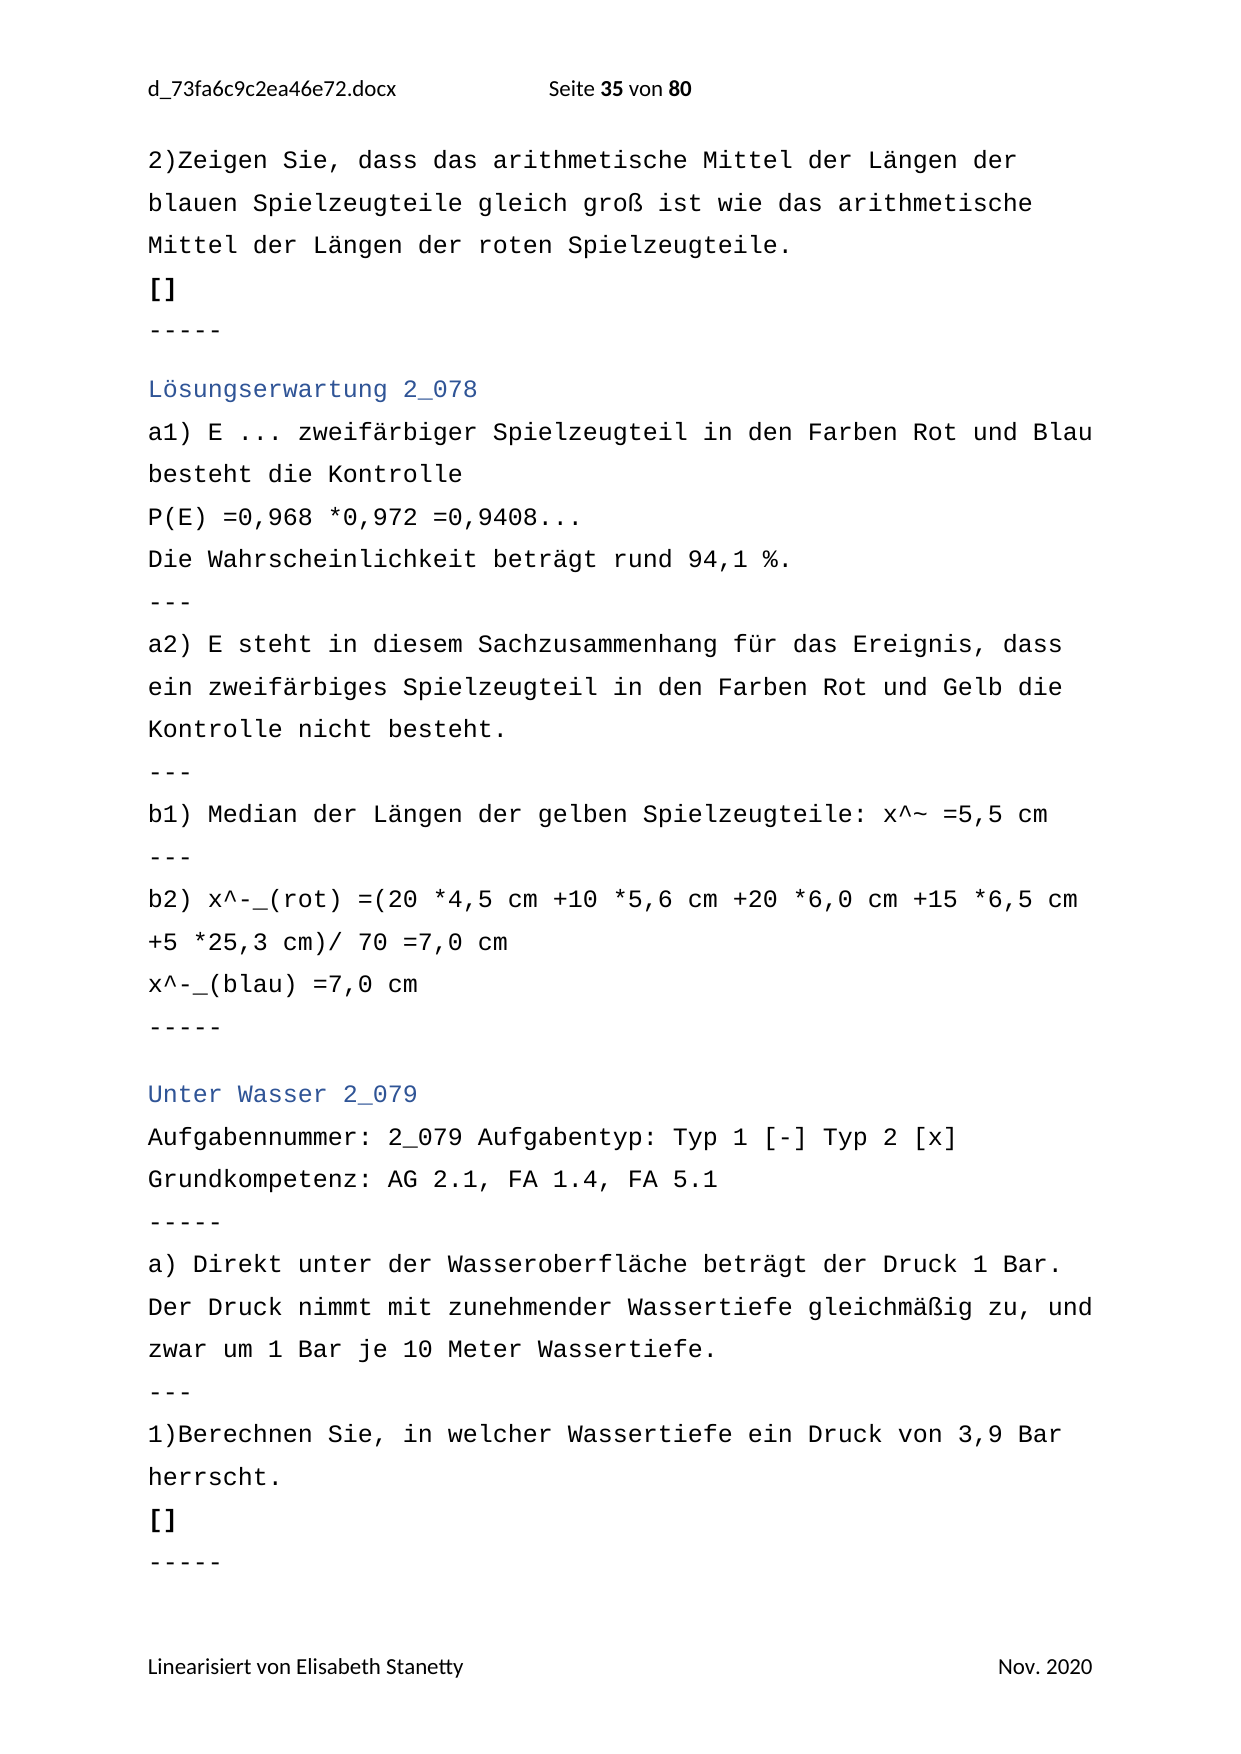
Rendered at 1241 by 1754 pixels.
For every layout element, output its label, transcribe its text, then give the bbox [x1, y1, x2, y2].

text 1)Berechnen Sie, in welcher Wassertiefe ein Druck von 3,9 Bar herrscht. [148, 1422, 1093, 1493]
text a) Direkt unter der Wasseroberfläche beträgt der Druck 1 Bar. Der Druck nimmt mit zunehmender Wassertiefe gleichmäßig zu, und zwar um 1 Bar je 10 Meter Wassertiefe. [148, 1252, 1093, 1365]
text --- [148, 589, 1093, 618]
text ----- [148, 318, 1093, 346]
text x^-_(blau) =7,0 cm [148, 972, 1093, 1000]
text Grundkompetenz: AG 2.1, FA 1.4, FA 5.1 [148, 1167, 1093, 1195]
text Aufgabennummer: 2_079 Aufgabentyp: Typ 1 [-] Typ 2 [x] [148, 1124, 1093, 1153]
text a2) E steht in diesem Sachzusammenhang für das Ereignis, dass ein zweifärbiges Spielzeugteil in den Farben Rot und Gelb die Kontrolle nicht besteht. [148, 632, 1093, 745]
text --- [148, 759, 1093, 788]
text Die Wahrscheinlichkeit beträgt rund 94,1 %. [148, 547, 1093, 575]
text b1) Median der Längen der gelben Spielzeugteile: x^~ =5,5 cm [148, 802, 1093, 830]
text [] [148, 1507, 1093, 1535]
subtitle Lösungserwartung 2_078 [148, 377, 1093, 405]
text a1) E ... zweifärbiger Spielzeugteil in den Farben Rot und Blau besteht die Kontrolle [148, 419, 1093, 490]
text 2)Zeigen Sie, dass das arithmetische Mittel der Längen der blauen Spielzeugteile gleich groß ist wie das arithmetische Mittel der Längen der roten Spielzeugteile. [148, 148, 1093, 261]
text [] [148, 275, 1093, 303]
text P(E) =0,968 *0,972 =0,9408... [148, 504, 1093, 533]
text --- [148, 844, 1093, 873]
text ----- [148, 1549, 1093, 1578]
text b2) x^-_(rot) =(20 *4,5 cm +10 *5,6 cm +20 *6,0 cm +15 *6,5 cm +5 *25,3 cm)/ 70 =7,0 cm [148, 887, 1093, 958]
text ----- [148, 1209, 1093, 1238]
text --- [148, 1379, 1093, 1408]
subtitle Unter Wasser 2_079 [148, 1082, 1093, 1110]
text ----- [148, 1014, 1093, 1043]
